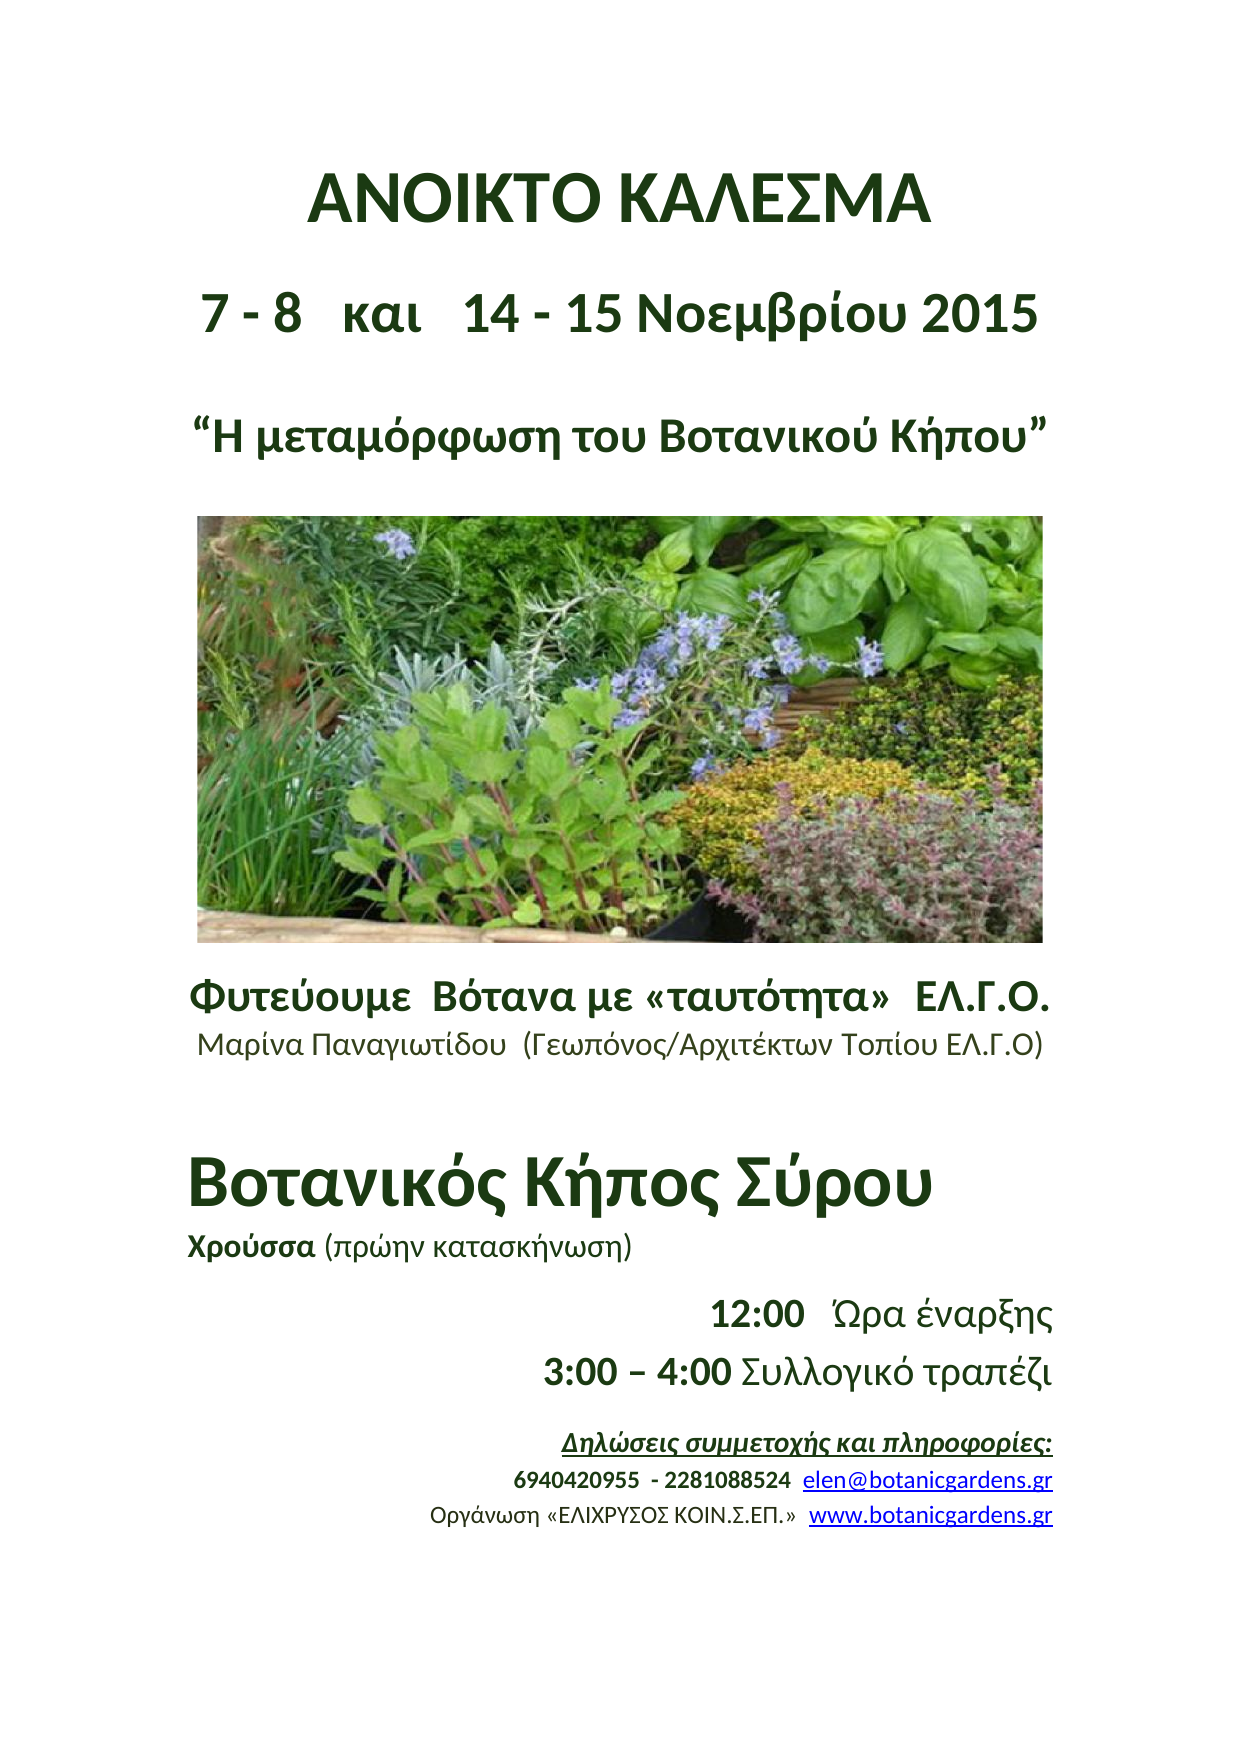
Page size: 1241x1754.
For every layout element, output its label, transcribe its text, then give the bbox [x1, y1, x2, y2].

text Βοτανικός Κήπος Σύρου Χρούσσα (πρώην κατασκήνωση) [187, 1133, 1053, 1266]
text “Η μεταμόρφωση του Βοτανικού Κήπου” [187, 404, 1053, 465]
text Δηλώσεις συμμετοχής και πληροφορίες: 6940420955 - 2281088524 elen@botanicgardens.gr Οργάνωση «ΕΛΙΧΡΥΣΟΣ ΚΟΙΝ.Σ.ΕΠ.» www.botanicgardens.gr [187, 1424, 1053, 1562]
text Φυτεύουμε Βότανα με «ταυτότητα» ΕΛ.Γ.Ο. Μαρίνα Παναγιωτίδου (Γεωπόνος/Αρχιτέκτων Τοπίου ΕΛ.Γ.Ο) [187, 967, 1053, 1064]
picture [197, 516, 1043, 943]
text ΑΝΟΙΚΤΟ ΚΑΛΕΣΜΑ [187, 150, 1053, 242]
text 12:00 Ώρα έναρξης 3:00 – 4:00 Συλλογικό τραπέζι [187, 1287, 1053, 1396]
text 7 - 8 και 14 - 15 Νοεμβρίου 2015 [187, 276, 1053, 347]
